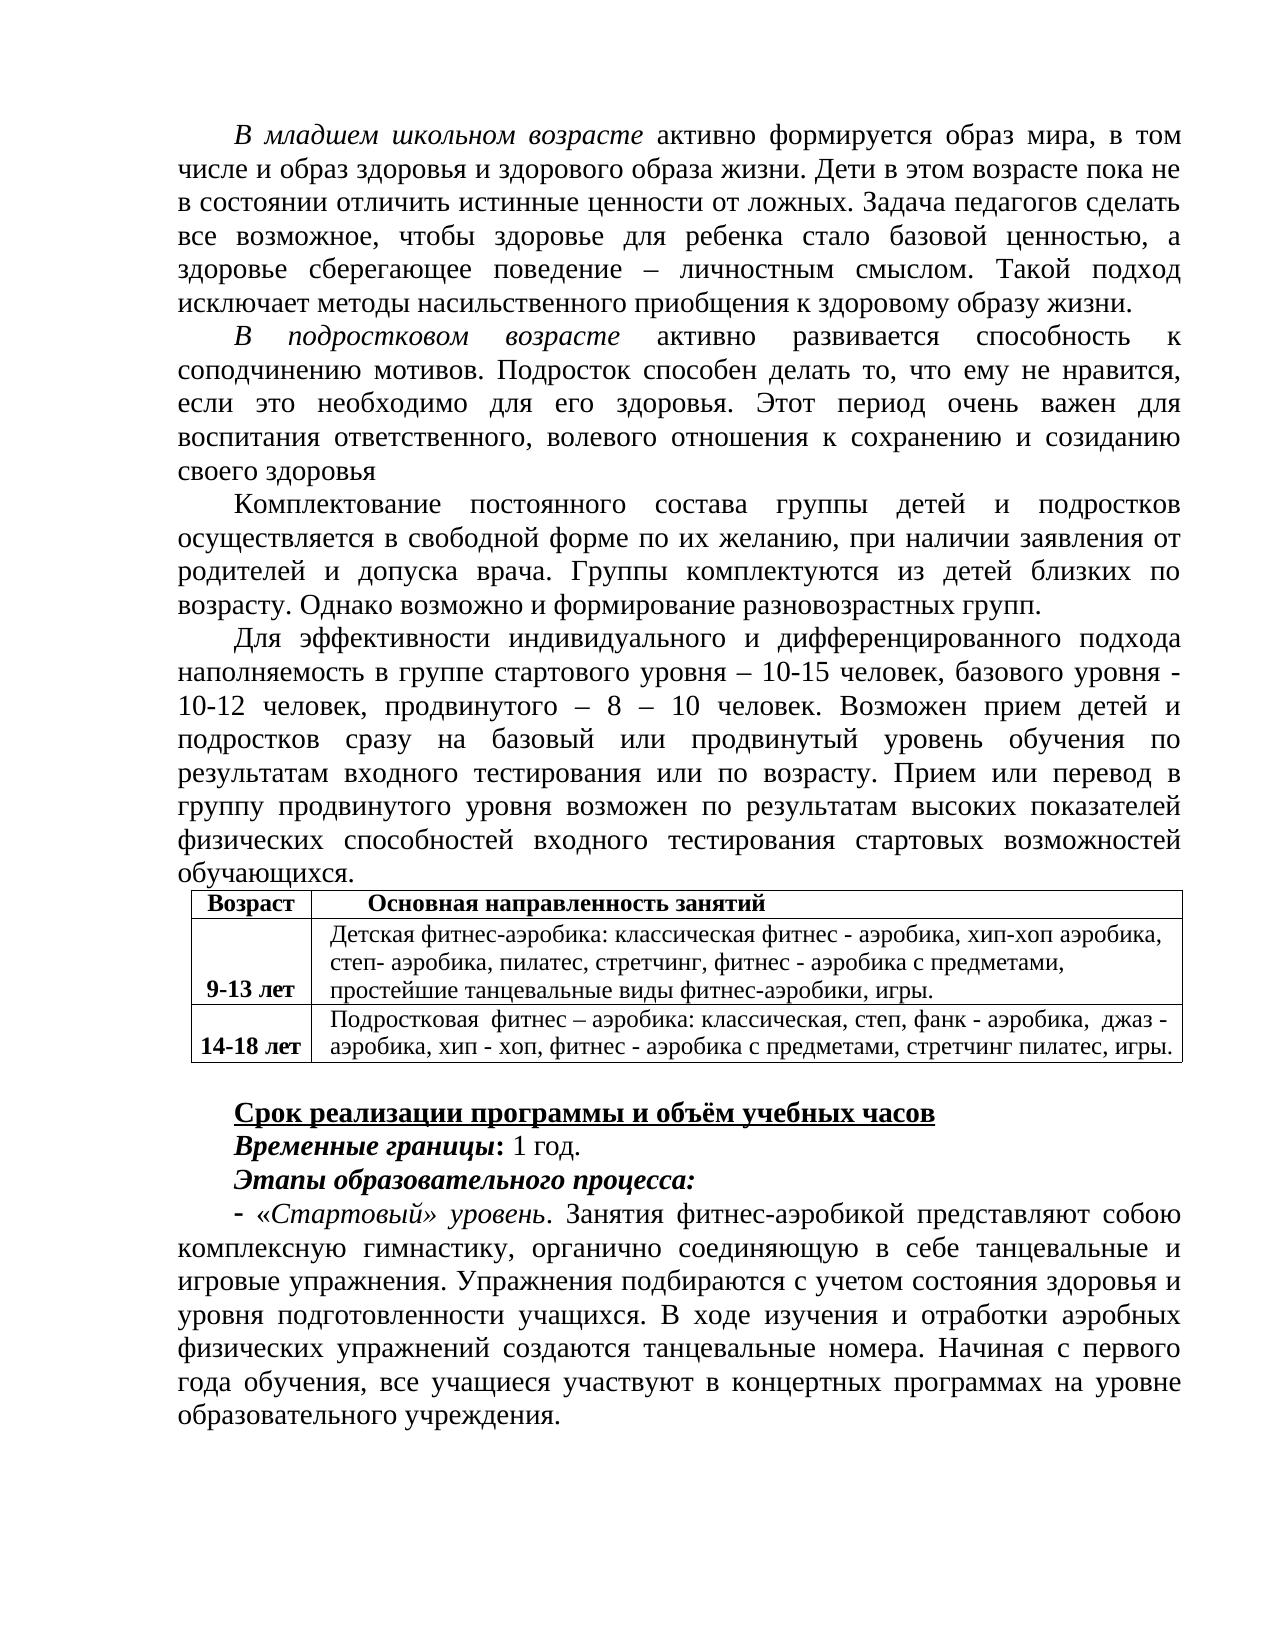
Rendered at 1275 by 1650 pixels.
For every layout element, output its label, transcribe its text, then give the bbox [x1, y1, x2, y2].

text  «Стартовый» уровень. Занятия фитнес-аэробикой представляют собою комплексную гимнастику, органично соединяющую в себе танцевальные и игровые упражнения. Упражнения подбираются с учетом состояния здоровья и уровня подготовленности учащихся. В ходе изучения и отработки аэробных физических упражнений создаются танцевальные номера. Начиная с первого года обучения, все учащиеся участвуют в концертных программах на уровне образовательного учреждения. [177, 1196, 1182, 1431]
text В младшем школьном возрасте активно формируется образ мира, в том числе и образ здоровья и здорового образа жизни. Дети в этом возрасте пока не в состоянии отличить истинные ценности от ложных. Задача педагогов сделать все возможное, чтобы здоровье для ребенка стало базовой ценностью, а здоровье сберегающее поведение – личностным смыслом. Такой подход исключает методы насильственного приобщения к здоровому образу жизни. [177, 117, 1182, 318]
table_header Основная направленность занятий [312, 891, 1182, 918]
subtitle Срок реализации программы и объём учебных часов [233, 1096, 1225, 1129]
table_cell Подростковая фитнес – аэробика: классическая, степ, фанк - аэробика, джаз - аэробика, хип - хоп, фитнес - аэробика с предметами, стретчинг пилатес, игры. [312, 1005, 1182, 1062]
table_header Возраст [192, 891, 311, 918]
table_cell 14-18 лет [192, 1005, 311, 1062]
text Для эффективности индивидуального и дифференцированного подхода наполняемость в группе стартового уровня – 10-15 человек, базового уровня - 10-12 человек, продвинутого – 8 – 10 человек. Возможен прием детей и подростков сразу на базовый или продвинутый уровень обучения по результатам входного тестирования или по возрасту. Прием или перевод в группу продвинутого уровня возможен по результатам высоких показателей физических способностей входного тестирования стартовых возможностей обучающихся. [177, 621, 1182, 889]
table_cell Детская фитнес-аэробика: классическая фитнес - аэробика, хип-хоп аэробика, степ- аэробика, пилатес, стретчинг, фитнес - аэробика с предметами, простейшие танцевальные виды фитнес-аэробики, игры. [312, 919, 1182, 1004]
text Комплектование постоянного состава группы детей и подростков осуществляется в свободной форме по их желанию, при наличии заявления от родителей и допуска врача. Группы комплектуются из детей близких по возрасту. Однако возможно и формирование разновозрастных групп. [177, 486, 1182, 621]
table_cell 9-13 лет [192, 919, 311, 1004]
text В подростковом возрасте активно развивается способность к соподчинению мотивов. Подросток способен делать то, что ему не нравится, если это необходимо для его здоровья. Этот период очень важен для воспитания ответственного, волевого отношения к сохранению и созиданию своего здоровья [177, 318, 1182, 486]
subtitle Этапы образовательного процесса: [233, 1163, 1225, 1196]
text Временные границы: 1 год. [233, 1129, 1225, 1162]
